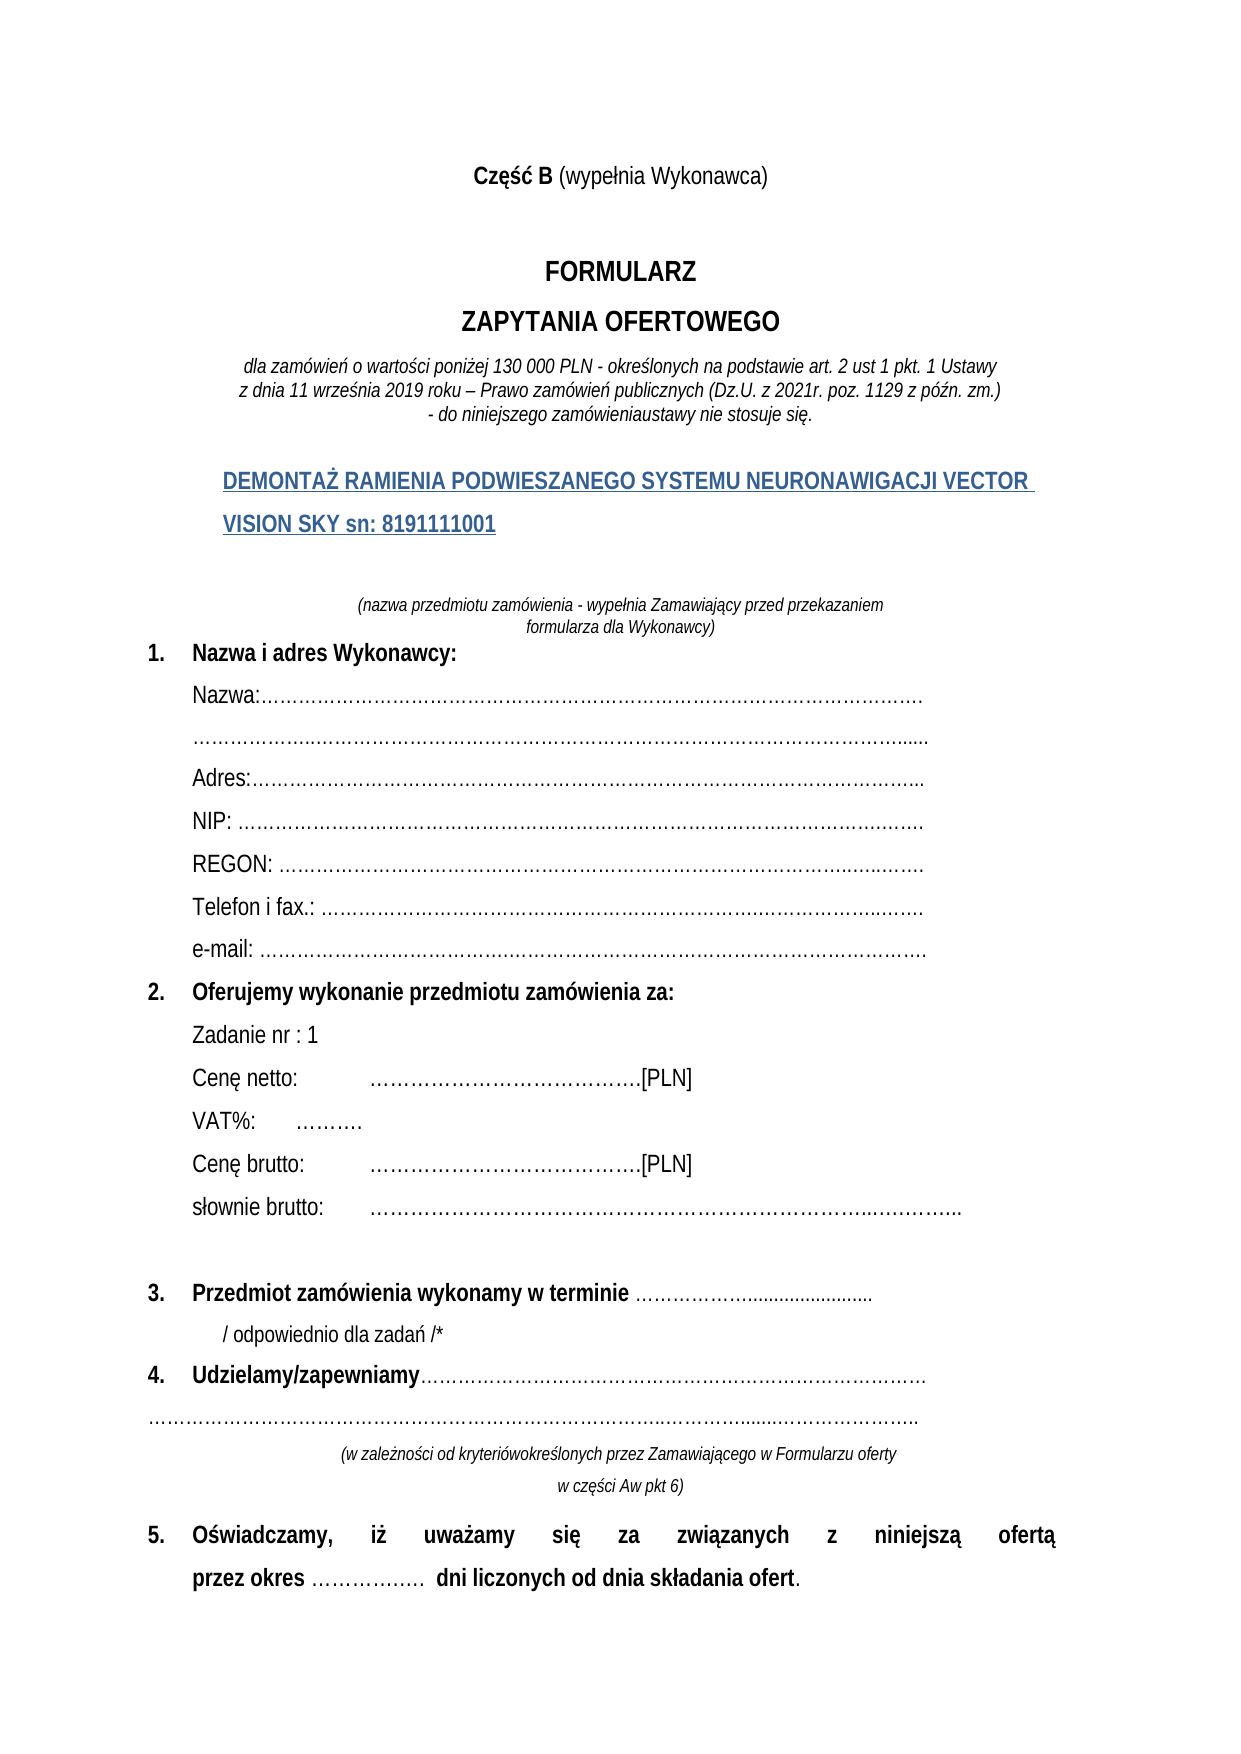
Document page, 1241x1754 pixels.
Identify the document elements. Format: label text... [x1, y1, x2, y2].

text Cenę brutto: ………………………………….[PLN] [192, 1149, 1094, 1178]
text Część B (wypełnia Wykonawca) [148, 161, 1094, 190]
list Oświadczamy, iż uważamy się za związanych z niniejszą ofertą przez okres ………….…. dni liczonych od dnia składania ofert. [148, 1520, 1094, 1591]
list Przedmiot zamówienia wykonamy w terminie ………………........................ [148, 1278, 1094, 1306]
text słownie brutto: ………………………………………………………………...….……... [192, 1192, 1094, 1221]
text Nazwa:……………………………………………………………………………………………. [148, 680, 1094, 709]
text z dnia 11 września 2019 roku – Prawo zamówień publicznych (Dz.U. z 2021r. poz. 1129 z późn. zm.) - do niniejszego zamówieniaustawy nie stosuje się. [148, 378, 1093, 426]
text Cenę netto: ………………………………….[PLN] [192, 1063, 1094, 1092]
text ………………..…………………………………………………………………………………...... [148, 723, 1094, 750]
text Adres:……………………………………………………………………………………………... [148, 763, 1094, 791]
text e-mail: ………………………………….…………………………………………………………. [148, 934, 1094, 963]
text VAT%: ………. [192, 1106, 1094, 1135]
list DEMONTAŻ RAMIENIA PODWIESZANEGO SYSTEMU NEURONAWIGACJI VECTOR VISION SKY sn: 8191111001 [223, 466, 1094, 537]
text Telefon i fax.: …………………………………………………………….………………..……. [148, 892, 1094, 920]
text NIP: ………………………………………………………………………………………….……. [148, 806, 1094, 834]
text (w zależności od kryteriówokreślonych przez Zamawiającego w Formularzu oferty w części Aw pkt 6) [148, 1443, 1094, 1496]
text FORMULARZ [148, 254, 1094, 287]
text ………………………………………………………………………..………….......………………….. [148, 1403, 1094, 1429]
list Oferujemy wykonanie przedmiotu zamówienia za: [148, 977, 1094, 1006]
text REGON: ………………………………………………………………………………..…..……. [148, 849, 1094, 877]
list Udzielamy/zapewniamy……………………………………………………………………… [148, 1360, 1094, 1389]
text Zadanie nr : 1 [192, 1020, 1094, 1049]
text ZAPYTANIA OFERTOWEGO [148, 304, 1094, 338]
text (nazwa przedmiotu zamówienia - wypełnia Zamawiający przed przekazaniem formularza dla Wykonawcy) [148, 594, 1094, 637]
text / odpowiednio dla zadań /* [223, 1321, 1094, 1347]
list Nazwa i adres Wykonawcy: [148, 637, 1094, 666]
text dla zamówień o wartości poniżej 130 000 PLN - określonych na podstawie art. 2 ust 1 pkt. 1 Ustawy [148, 354, 1093, 378]
